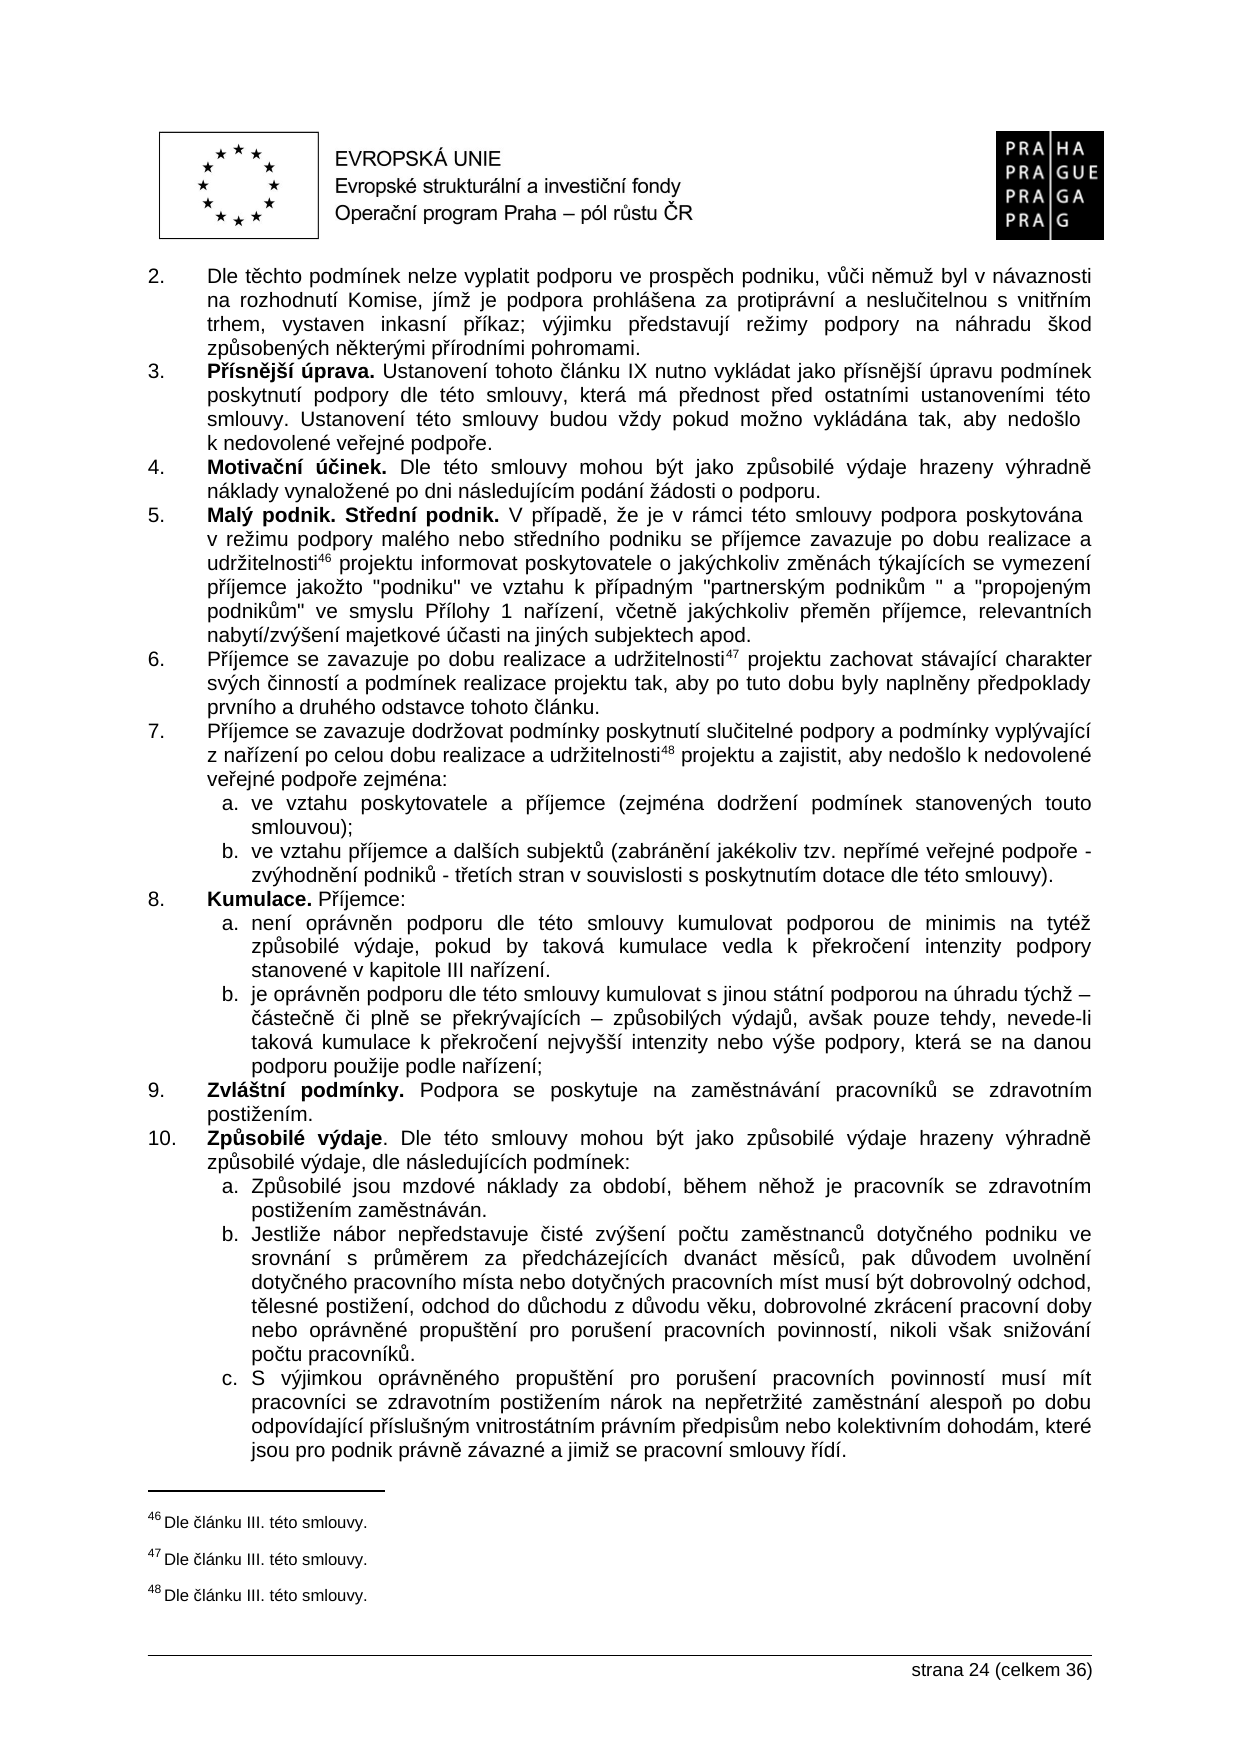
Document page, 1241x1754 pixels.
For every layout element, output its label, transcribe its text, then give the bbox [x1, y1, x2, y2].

list Způsobilé výdaje. Dle této smlouvy mohou být jako způsobilé výdaje hrazeny výhradně způsobilé výdaje, dle následujících podmínek: [148, 1126, 1092, 1174]
list je oprávněn podporu dle této smlouvy kumulovat s jinou státní podporou na úhradu týchž – částečně či plně se překrývajících – způsobilých výdajů, avšak pouze tehdy, nevede-li taková kumulace k překročení nejvyšší intenzity nebo výše podpory, která se na danou podporu použije podle nařízení; [222, 982, 1092, 1078]
list není oprávněn podporu dle této smlouvy kumulovat podporou de minimis na tytéž způsobilé výdaje, pokud by taková kumulace vedla k překročení intenzity podpory stanovené v kapitole III nařízení. [222, 910, 1092, 982]
list Malý podnik. Střední podnik. V případě, že je v rámci této smlouvy podpora poskytována v režimu podpory malého nebo středního podniku se příjemce zavazuje po dobu realizace a udržitelnosti projektu informovat poskytovatele o jakýchkoliv změnách týkajících se vymezení příjemce jakožto "podniku" ve vztahu k případným "partnerským podnikům " a "propojeným podnikům" ve smyslu Přílohy 1 nařízení, včetně jakýchkoliv přeměn příjemce, relevantních nabytí/zvýšení majetkové účasti na jiných subjektech apod. [148, 503, 1092, 647]
picture [158, 131, 697, 240]
list Kumulace. Příjemce: [148, 886, 1092, 910]
picture [996, 131, 1104, 240]
list Zvláštní podmínky. Podpora se poskytuje na zaměstnávání pracovníků se zdravotním postižením. [148, 1078, 1092, 1126]
list ve vztahu příjemce a dalších subjektů (zabránění jakékoliv tzv. nepřímé veřejné podpoře - zvýhodnění podniků - třetích stran v souvislosti s poskytnutím dotace dle této smlouvy). [222, 838, 1092, 886]
list Způsobilé jsou mzdové náklady za období, během něhož je pracovník se zdravotním postižením zaměstnáván. [222, 1174, 1092, 1222]
list S výjimkou oprávněného propuštění pro porušení pracovních povinností musí mít pracovníci se zdravotním postižením nárok na nepřetržité zaměstnání alespoň po dobu odpovídající příslušným vnitrostátním právním předpisům nebo kolektivním dohodám, které jsou pro podnik právně závazné a jimiž se pracovní smlouvy řídí. [222, 1366, 1092, 1461]
list Motivační účinek. Dle této smlouvy mohou být jako způsobilé výdaje hrazeny výhradně náklady vynaložené po dni následujícím podání žádosti o podporu. [148, 455, 1092, 503]
list Příjemce se zavazuje po dobu realizace a udržitelnosti projektu zachovat stávající charakter svých činností a podmínek realizace projektu tak, aby po tuto dobu byly naplněny předpoklady prvního a druhého odstavce tohoto článku. [148, 647, 1092, 719]
list Přísnější úprava. Ustanovení tohoto článku IX nutno vykládat jako přísnější úpravu podmínek poskytnutí podpory dle této smlouvy, která má přednost před ostatními ustanoveními této smlouvy. Ustanovení této smlouvy budou vždy pokud možno vykládána tak, aby nedošlo k nedovolené veřejné podpoře. [148, 359, 1092, 455]
list Příjemce se zavazuje dodržovat podmínky poskytnutí slučitelné podpory a podmínky vyplývající z nařízení po celou dobu realizace a udržitelnosti projektu a zajistit, aby nedošlo k nedovolené veřejné podpoře zejména: [148, 719, 1092, 791]
list ve vztahu poskytovatele a příjemce (zejména dodržení podmínek stanovených touto smlouvou); [222, 791, 1092, 838]
list Jestliže nábor nepředstavuje čisté zvýšení počtu zaměstnanců dotyčného podniku ve srovnání s průměrem za předcházejících dvanáct měsíců, pak důvodem uvolnění dotyčného pracovního místa nebo dotyčných pracovních míst musí být dobrovolný odchod, tělesné postižení, odchod do důchodu z důvodu věku, dobrovolné zkrácení pracovní doby nebo oprávněné propuštění pro porušení pracovních povinností, nikoli však snižování počtu pracovníků. [222, 1222, 1092, 1366]
list Dle těchto podmínek nelze vyplatit podporu ve prospěch podniku, vůči němuž byl v návaznosti na rozhodnutí Komise, jímž je podpora prohlášena za protiprávní a neslučitelnou s vnitřním trhem, vystaven inkasní příkaz; výjimku představují režimy podpory na náhradu škod způsobených některými přírodními pohromami. [148, 263, 1092, 359]
